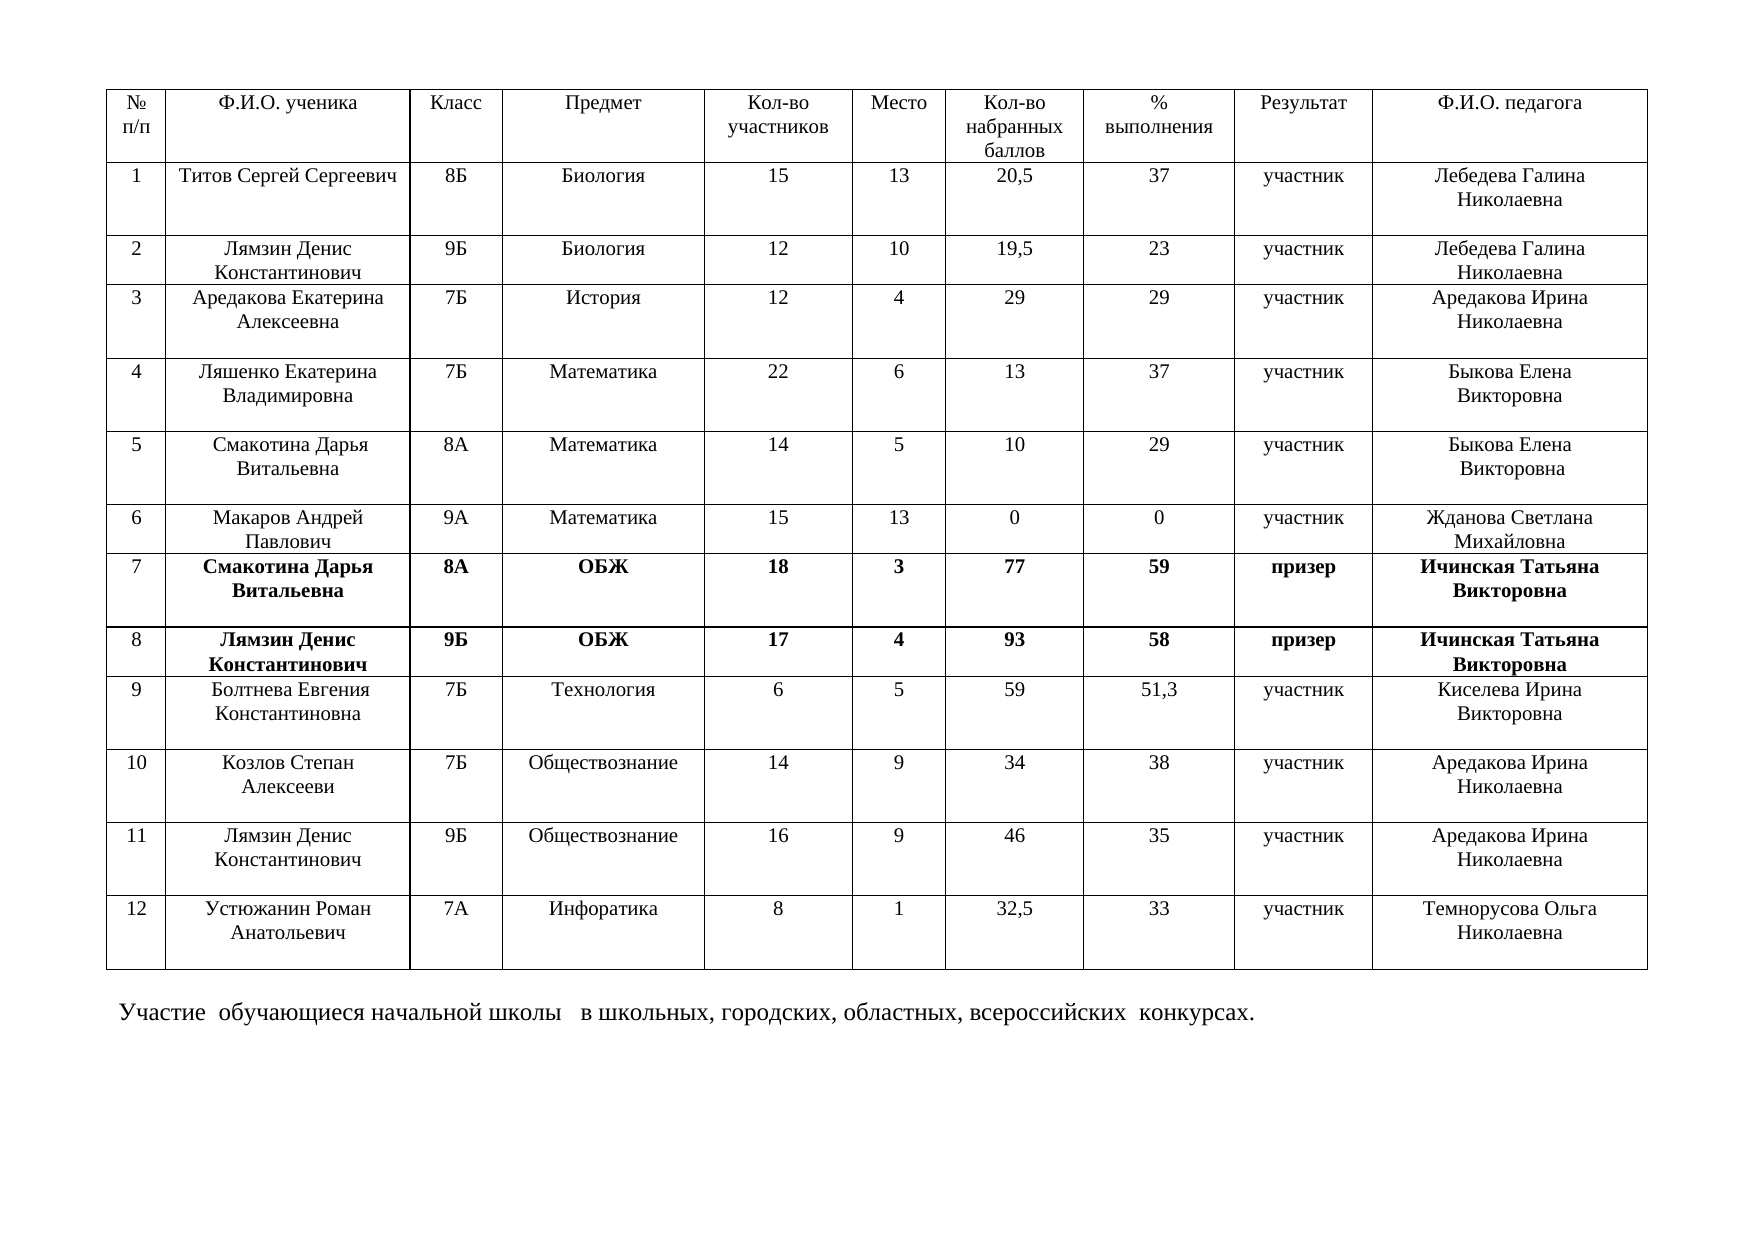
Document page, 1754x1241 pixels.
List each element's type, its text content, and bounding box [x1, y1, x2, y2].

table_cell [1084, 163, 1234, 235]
text Участие обучающиеся начальной школы в школьных, городских, областных, всероссийских конкурсах. [118, 997, 1636, 1026]
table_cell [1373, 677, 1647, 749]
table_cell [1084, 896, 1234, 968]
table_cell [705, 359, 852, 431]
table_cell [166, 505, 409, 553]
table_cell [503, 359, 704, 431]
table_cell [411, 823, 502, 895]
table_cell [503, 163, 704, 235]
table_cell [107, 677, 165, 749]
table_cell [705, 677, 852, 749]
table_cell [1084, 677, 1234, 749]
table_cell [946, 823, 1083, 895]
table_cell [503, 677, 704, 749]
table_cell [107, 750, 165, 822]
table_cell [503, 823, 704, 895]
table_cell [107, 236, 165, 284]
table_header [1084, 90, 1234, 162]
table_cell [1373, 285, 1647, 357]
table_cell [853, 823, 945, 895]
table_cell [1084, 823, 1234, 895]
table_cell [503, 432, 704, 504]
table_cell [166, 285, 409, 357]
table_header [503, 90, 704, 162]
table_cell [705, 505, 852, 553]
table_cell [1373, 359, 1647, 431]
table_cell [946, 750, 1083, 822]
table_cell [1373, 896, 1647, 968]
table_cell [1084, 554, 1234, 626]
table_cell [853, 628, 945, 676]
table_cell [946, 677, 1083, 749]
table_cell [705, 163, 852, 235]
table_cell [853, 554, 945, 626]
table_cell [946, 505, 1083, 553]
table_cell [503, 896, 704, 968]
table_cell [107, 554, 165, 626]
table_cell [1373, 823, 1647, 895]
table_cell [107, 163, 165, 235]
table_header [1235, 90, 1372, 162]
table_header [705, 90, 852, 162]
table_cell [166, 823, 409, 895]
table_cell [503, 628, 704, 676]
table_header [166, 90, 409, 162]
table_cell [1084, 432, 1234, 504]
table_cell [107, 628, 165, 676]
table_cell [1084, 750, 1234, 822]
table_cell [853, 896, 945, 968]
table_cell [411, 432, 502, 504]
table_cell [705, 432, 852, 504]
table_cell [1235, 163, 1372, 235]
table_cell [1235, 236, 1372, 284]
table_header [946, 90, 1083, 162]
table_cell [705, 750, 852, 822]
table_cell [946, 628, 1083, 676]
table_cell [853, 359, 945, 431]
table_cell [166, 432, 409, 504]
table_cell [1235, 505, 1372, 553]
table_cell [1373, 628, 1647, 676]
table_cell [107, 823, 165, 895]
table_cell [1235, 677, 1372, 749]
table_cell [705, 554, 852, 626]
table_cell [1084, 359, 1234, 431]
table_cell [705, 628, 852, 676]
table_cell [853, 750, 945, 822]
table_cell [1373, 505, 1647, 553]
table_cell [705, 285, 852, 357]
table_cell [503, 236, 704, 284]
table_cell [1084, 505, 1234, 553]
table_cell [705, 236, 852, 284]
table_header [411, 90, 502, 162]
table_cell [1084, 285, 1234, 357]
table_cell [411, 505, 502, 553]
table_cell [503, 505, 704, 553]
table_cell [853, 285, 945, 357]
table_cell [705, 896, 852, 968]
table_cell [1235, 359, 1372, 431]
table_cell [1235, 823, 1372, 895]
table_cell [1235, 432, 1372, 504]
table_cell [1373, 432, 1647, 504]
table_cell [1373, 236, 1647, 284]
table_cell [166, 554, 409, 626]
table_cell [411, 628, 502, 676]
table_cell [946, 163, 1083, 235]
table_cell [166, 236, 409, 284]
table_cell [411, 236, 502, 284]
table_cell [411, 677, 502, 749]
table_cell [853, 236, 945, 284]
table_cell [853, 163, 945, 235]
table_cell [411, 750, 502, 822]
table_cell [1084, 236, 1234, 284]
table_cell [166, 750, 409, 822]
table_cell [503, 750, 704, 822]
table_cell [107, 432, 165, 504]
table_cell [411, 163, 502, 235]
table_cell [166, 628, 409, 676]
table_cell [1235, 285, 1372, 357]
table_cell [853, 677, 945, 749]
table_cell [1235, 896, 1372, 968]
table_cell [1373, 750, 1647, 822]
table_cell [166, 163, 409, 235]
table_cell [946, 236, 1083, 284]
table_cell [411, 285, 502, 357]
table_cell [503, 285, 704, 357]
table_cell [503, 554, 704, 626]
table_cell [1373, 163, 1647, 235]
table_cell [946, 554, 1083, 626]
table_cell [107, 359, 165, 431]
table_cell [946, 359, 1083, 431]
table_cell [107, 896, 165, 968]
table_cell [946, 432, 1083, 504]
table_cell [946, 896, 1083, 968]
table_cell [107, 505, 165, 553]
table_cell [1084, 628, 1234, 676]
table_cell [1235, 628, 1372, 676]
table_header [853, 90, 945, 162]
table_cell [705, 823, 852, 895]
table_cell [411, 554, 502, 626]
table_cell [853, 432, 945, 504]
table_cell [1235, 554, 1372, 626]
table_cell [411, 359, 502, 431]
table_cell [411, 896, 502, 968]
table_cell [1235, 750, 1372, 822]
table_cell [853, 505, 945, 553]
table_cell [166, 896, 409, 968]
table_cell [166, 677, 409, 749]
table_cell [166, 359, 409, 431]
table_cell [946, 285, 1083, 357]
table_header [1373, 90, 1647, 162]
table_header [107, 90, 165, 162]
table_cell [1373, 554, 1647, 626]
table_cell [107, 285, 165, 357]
